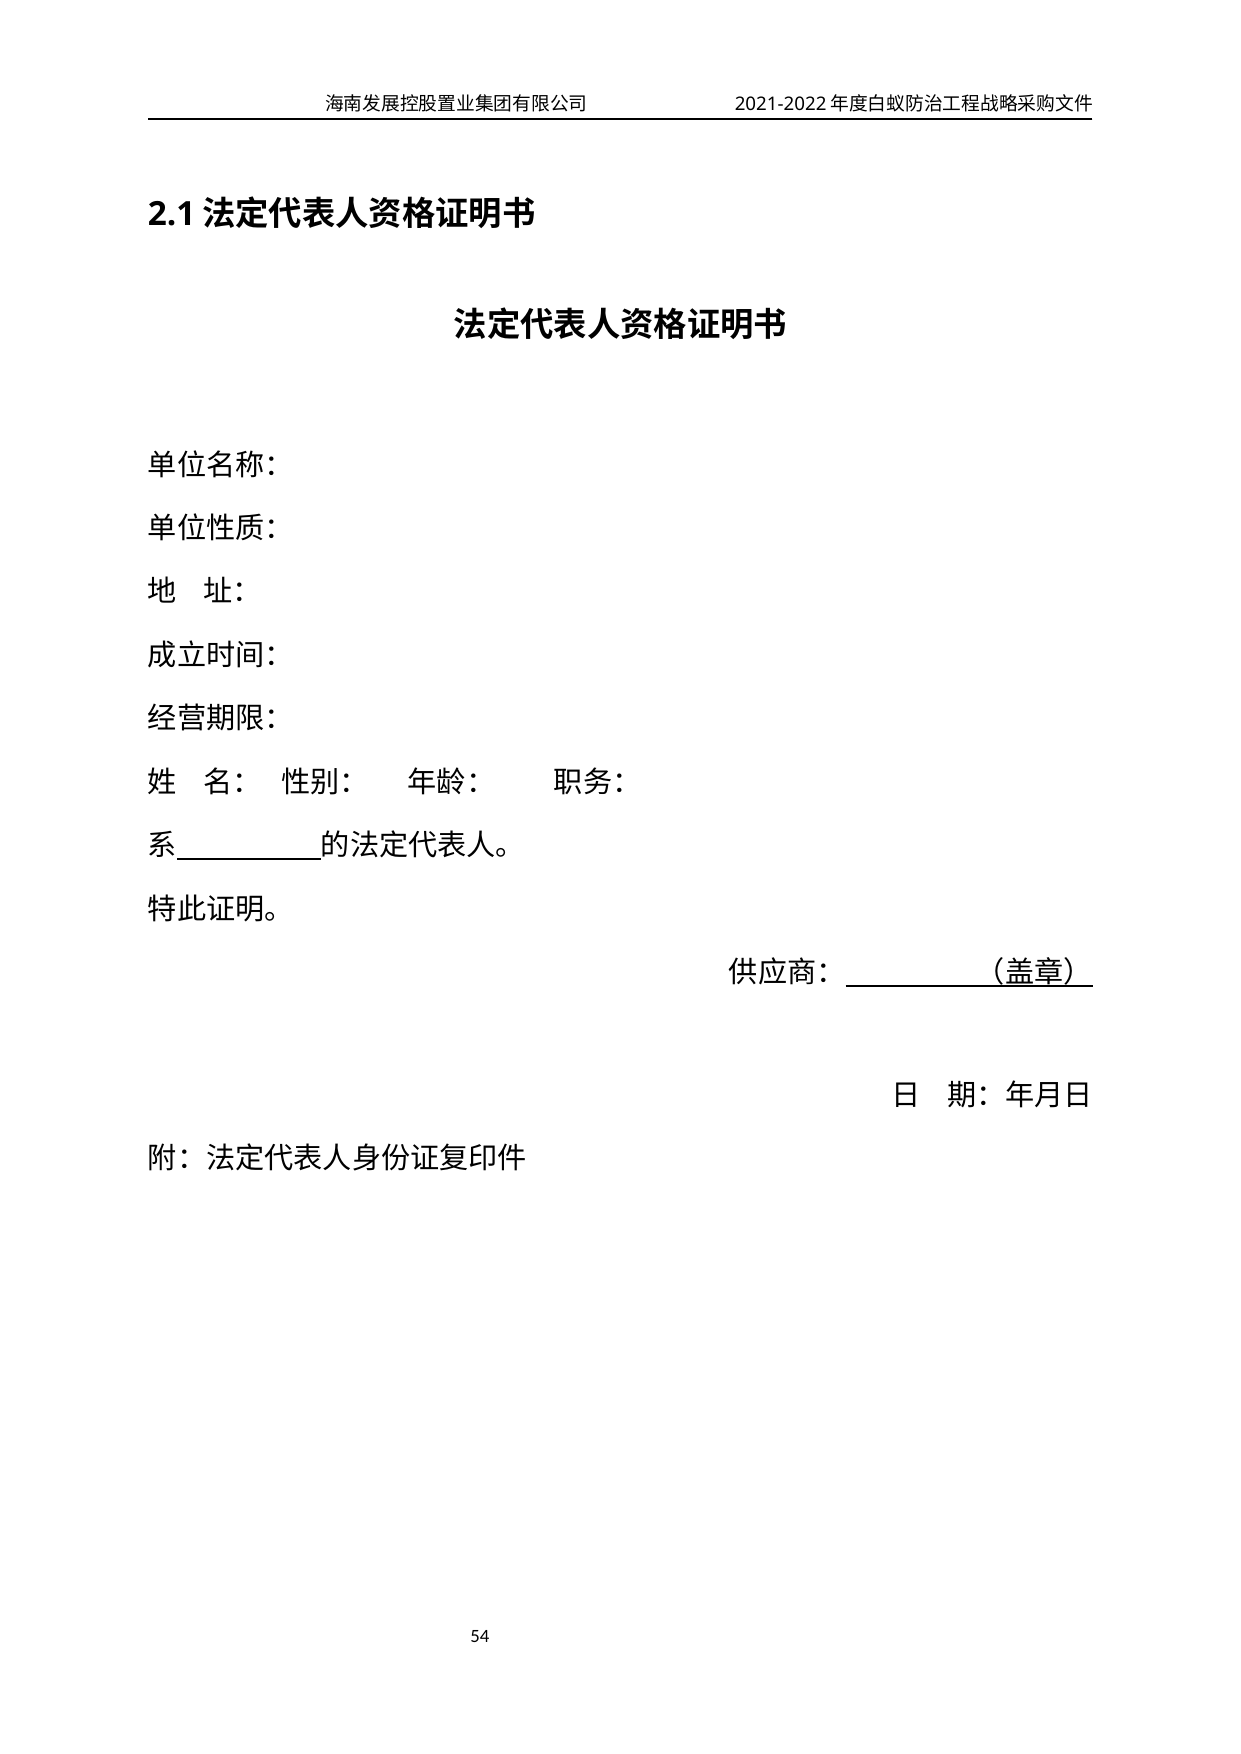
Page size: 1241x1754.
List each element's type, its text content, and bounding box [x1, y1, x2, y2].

subtitle 法定代表人资格证明书 [148, 297, 1092, 346]
text 地 址： [148, 568, 1092, 610]
text 成立时间： [148, 631, 1092, 674]
subtitle 2.1法定代表人资格证明书 [148, 187, 1092, 235]
text 姓 名： 性别： 年龄： 职务： [148, 758, 1092, 801]
text 单位名称： [148, 441, 1092, 483]
text 特此证明。 [148, 885, 1092, 927]
text 附：法定代表人身份证复印件 [148, 1135, 1092, 1177]
text 系 的法定代表人。 [148, 822, 1092, 864]
text 单位性质： [148, 504, 1092, 547]
text 日 期：年月日 [148, 1072, 1092, 1114]
text 供应商： （盖章） [148, 949, 1092, 991]
text 经营期限： [148, 695, 1092, 737]
